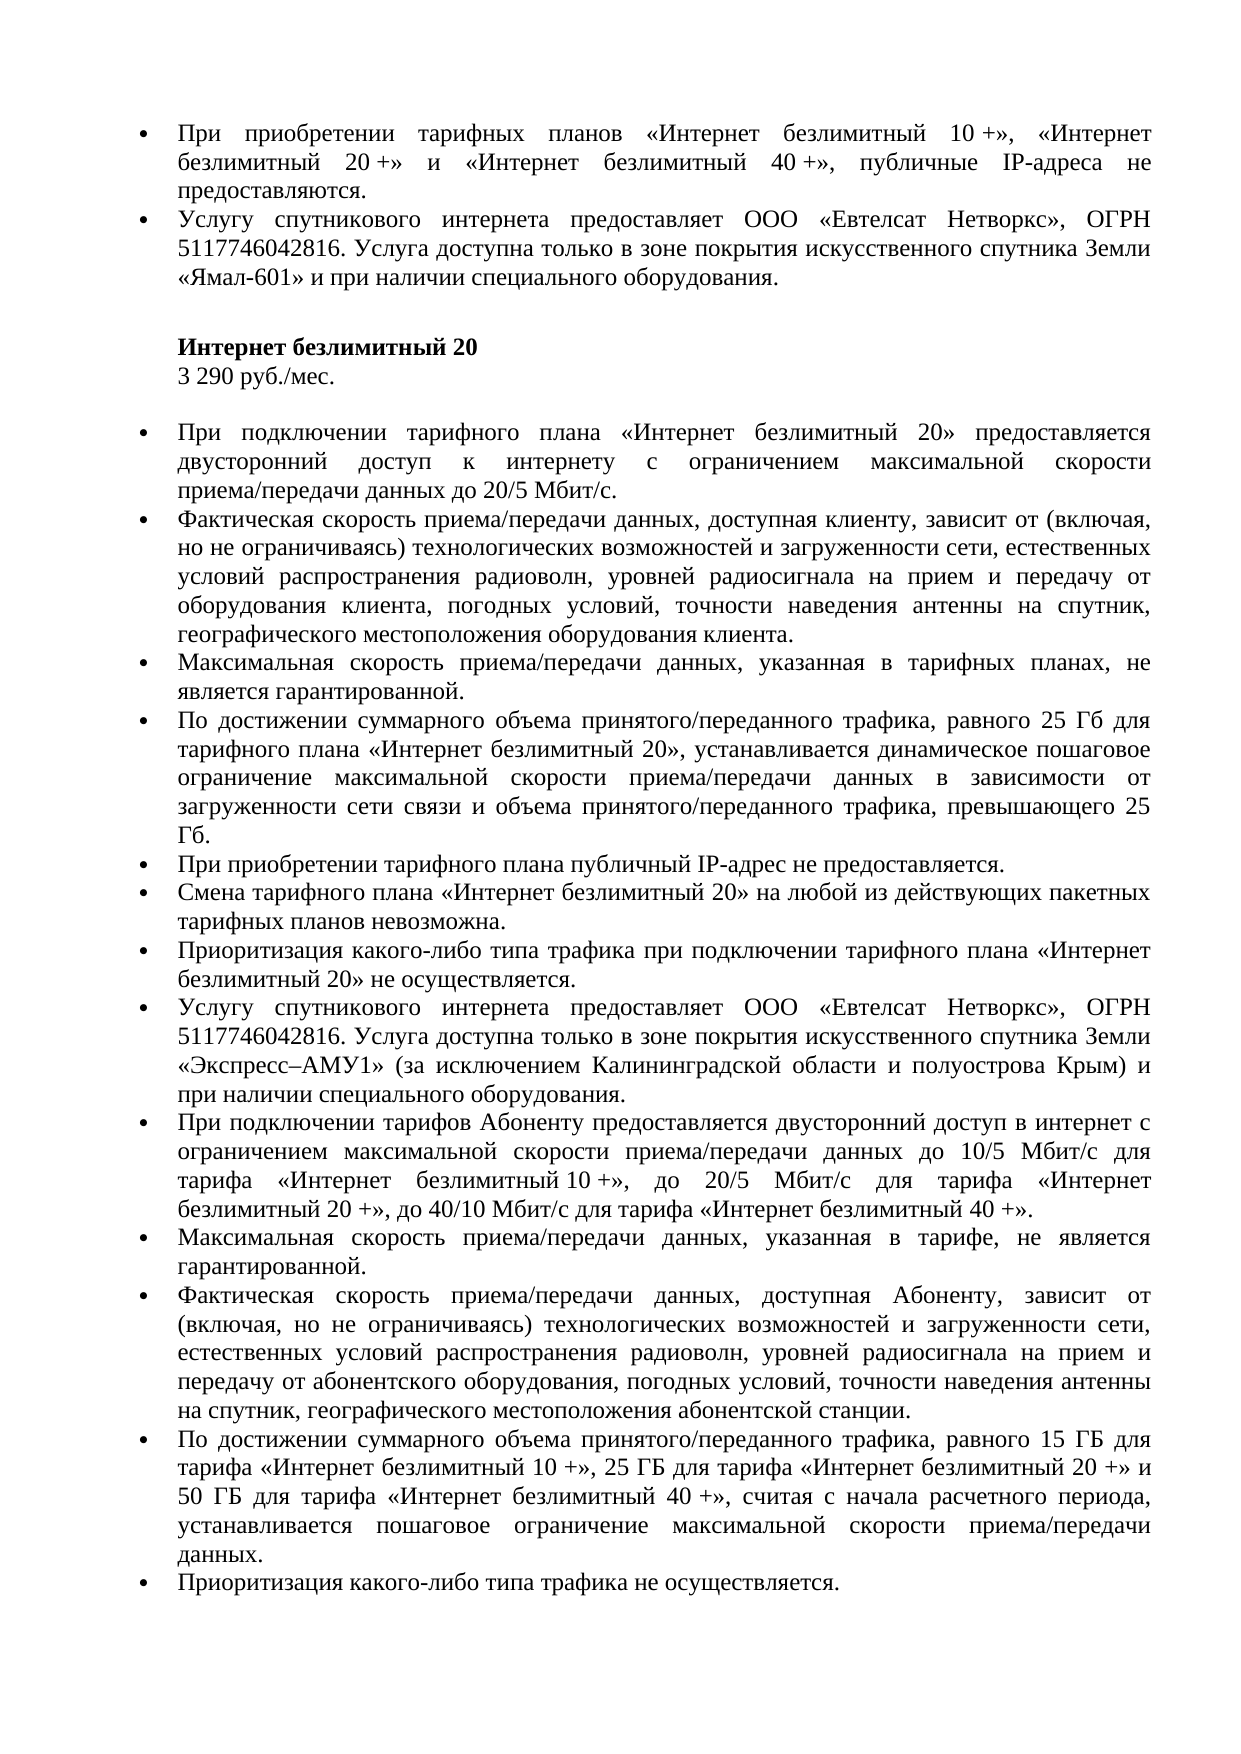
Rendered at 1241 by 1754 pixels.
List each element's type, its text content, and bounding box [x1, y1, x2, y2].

list Приоритизация какого-либо типа трафика при подключении тарифного плана «Интернет безлимитный 20» не осуществляется. [140, 935, 1152, 992]
text 3 290 руб./мес. [177, 361, 1152, 390]
list Фактическая скорость приема/передачи данных, доступная Абоненту, зависит от (включая, но не ограничиваясь) технологических возможностей и загруженности сети, естественных условий распространения радиоволн, уровней радиосигнала на прием и передачу от абонентского оборудования, погодных условий, точности наведения антенны на спутник, географического местоположения абонентской станции. [140, 1280, 1152, 1424]
list При подключении тарифов Абоненту предоставляется двусторонний доступ в интернет с ограничением максимальной скорости приема/передачи данных до 10/5 Мбит/с для тарифа «Интернет безлимитный 10 +», до 20/5 Мбит/с для тарифа «Интернет безлимитный 20 +», до 40/10 Мбит/с для тарифа «Интернет безлимитный 40 +». [140, 1107, 1152, 1222]
list При подключении тарифного плана «Интернет безлимитный 20» предоставляется двусторонний доступ к интернету с ограничением максимальной скорости приема/передачи данных до 20/5 Мбит/с. [140, 417, 1152, 504]
list По достижении суммарного объема принятого/переданного трафика, равного 15 ГБ для тарифа «Интернет безлимитный 10 +», 25 ГБ для тарифа «Интернет безлимитный 20 +» и 50 ГБ для тарифа «Интернет безлимитный 40 +», считая с начала расчетного периода, устанавливается пошаговое ограничение максимальной скорости приема/передачи данных. [140, 1424, 1152, 1567]
list По достижении суммарного объема принятого/переданного трафика, равного 25 Гб для тарифного плана «Интернет безлимитный 20», устанавливается динамическое пошаговое ограничение максимальной скорости приема/передачи данных в зависимости от загруженности сети связи и объема принятого/переданного трафика, превышающего 25 Гб. [140, 705, 1152, 849]
list Максимальная скорость приема/передачи данных, указанная в тарифных планах, не является гарантированной. [140, 647, 1152, 705]
list Смена тарифного плана «Интернет безлимитный 20» на любой из действующих пакетных тарифных планов невозможна. [140, 877, 1152, 935]
list Фактическая скорость приема/передачи данных, доступная клиенту, зависит от (включая, но не ограничиваясь) технологических возможностей и загруженности сети, естественных условий распространения радиоволн, уровней радиосигнала на прием и передачу от оборудования клиента, погодных условий, точности наведения антенны на спутник, географического местоположения оборудования клиента. [140, 504, 1152, 647]
list При приобретении тарифного плана публичный IP-адрес не предоставляется. [140, 849, 1152, 877]
list Приоритизация какого-либо типа трафика не осуществляется. [140, 1567, 1152, 1596]
list При приобретении тарифных планов «Интернет безлимитный 10 +», «Интернет безлимитный 20 +» и «Интернет безлимитный 40 +», публичные IP-адреса не предоставляются. [140, 118, 1152, 204]
subtitle Интернет безлимитный 20 [177, 314, 1152, 361]
list Максимальная скорость приема/передачи данных, указанная в тарифе, не является гарантированной. [140, 1222, 1152, 1280]
list Услугу спутникового интернета предоставляет ООО «Евтелсат Нетворкс», ОГРН 5117746042816. Услуга доступна только в зоне покрытия искусственного спутника Земли «Ямал-601» и при наличии специального оборудования. [140, 204, 1152, 291]
list Услугу спутникового интернета предоставляет ООО «Евтелсат Нетворкс», ОГРН 5117746042816. Услуга доступна только в зоне покрытия искусственного спутника Земли «Экспресс–АМУ1» (за исключением Калининградской области и полуострова Крым) и при наличии специального оборудования. [140, 992, 1152, 1107]
